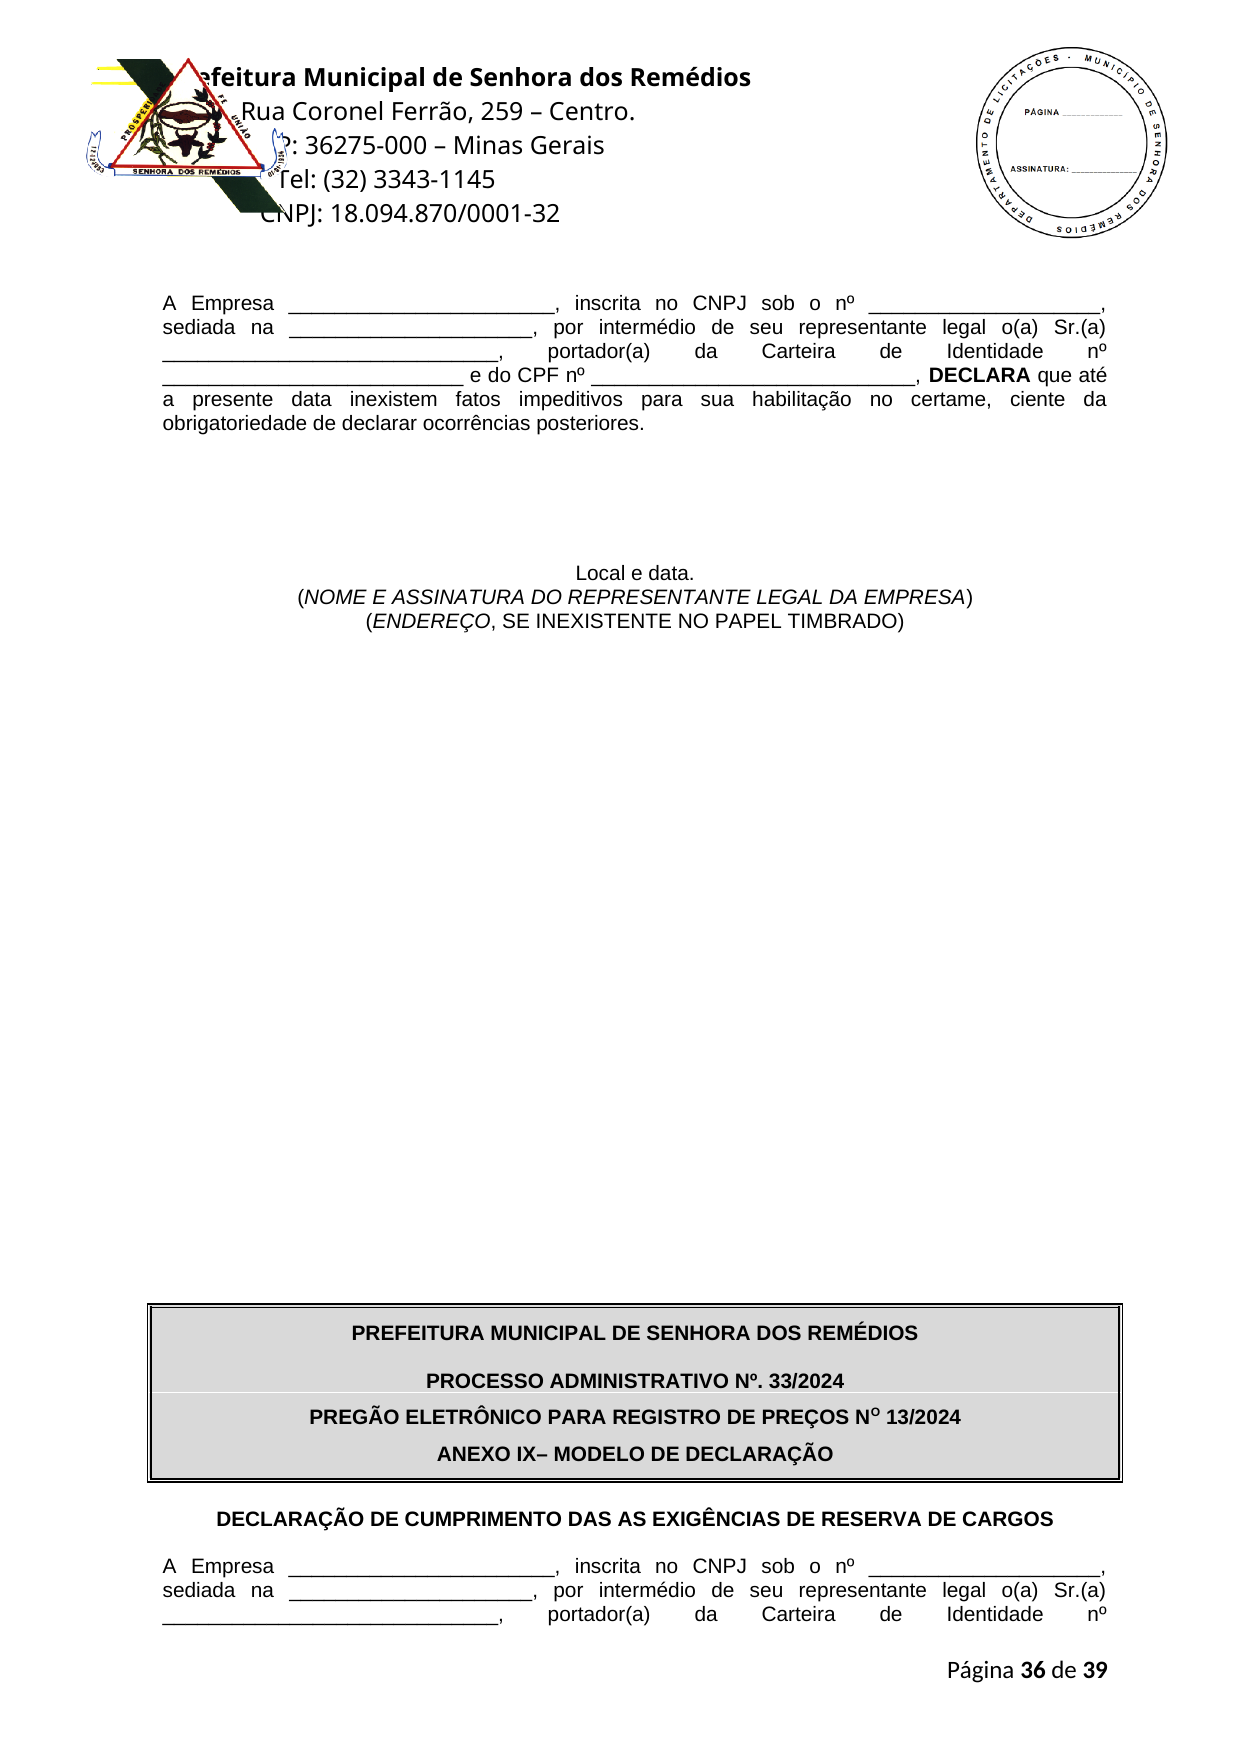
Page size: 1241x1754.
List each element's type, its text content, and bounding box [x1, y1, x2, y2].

table_cell PREGÃO ELETRÔNICO PARA REGISTRO DE PREÇOS NO 13/2024 ANEXO IX– MODELO DE DECLARAÇÃO [152, 1393, 1118, 1478]
text A Empresa _______________________, inscrita no CNPJ sob o nº ____________________, sediada na _____________________, por intermédio de seu representante legal o(a) Sr.(a) _____________________________, portador(a) da Carteira de Identidade nº __________________________ e do CPF nº ____________________________, DECLARA que até a presente data inexistem fatos impeditivos para sua habilitação no certame, ciente da obrigatoriedade de declarar ocorrências posteriores. [162, 291, 1107, 434]
text Local e data. [162, 561, 1107, 584]
text (ENDEREÇO, SE INEXISTENTE NO PAPEL TIMBRADO) [162, 608, 1107, 632]
table_header PREFEITURA MUNICIPAL DE SENHORA DOS REMÉDIOS PROCESSO ADMINISTRATIVO Nº. 33/2024 [152, 1308, 1118, 1392]
text (NOME E ASSINATURA DO REPRESENTANTE LEGAL DA EMPRESA) [162, 584, 1107, 608]
text DECLARAÇÃO DE CUMPRIMENTO DAS AS EXIGÊNCIAS DE RESERVA DE CARGOS [162, 1506, 1107, 1530]
picture [969, 42, 1174, 240]
